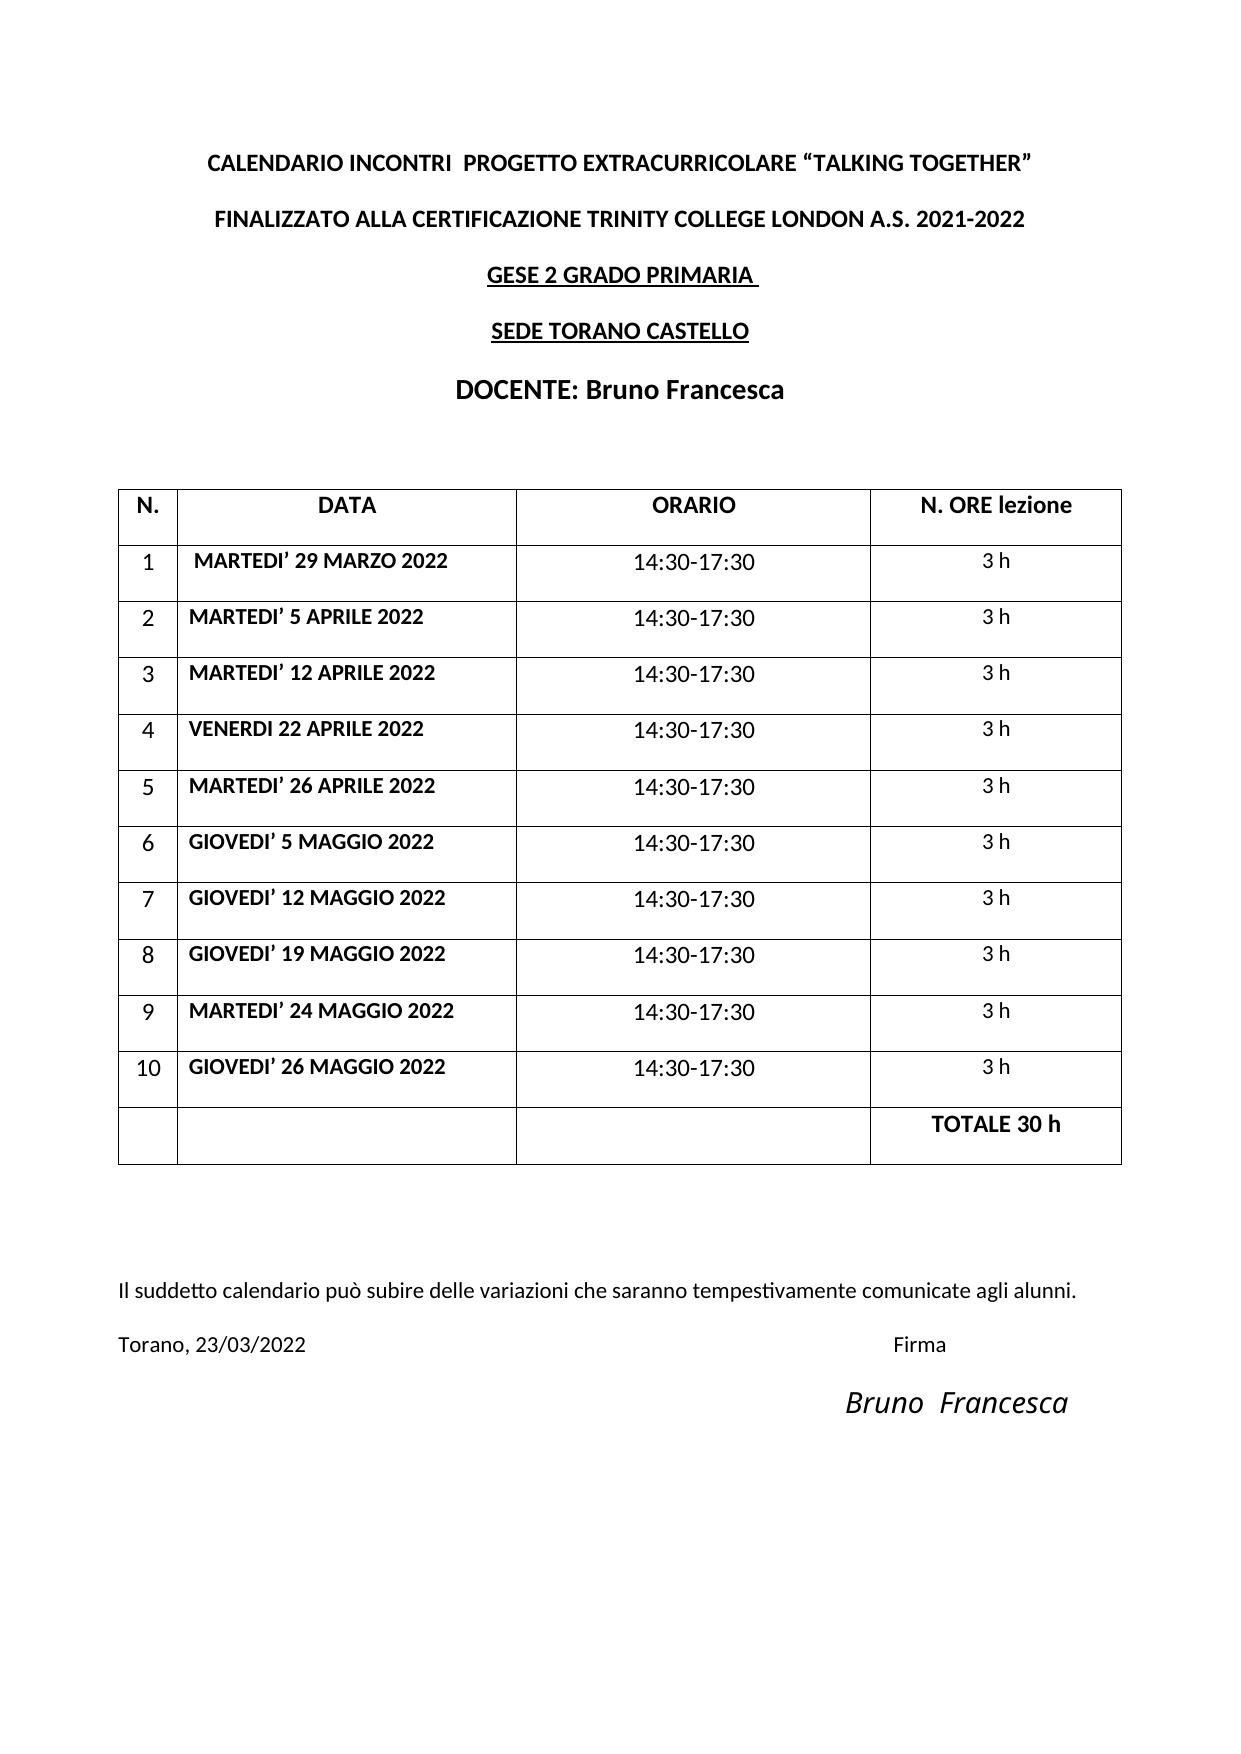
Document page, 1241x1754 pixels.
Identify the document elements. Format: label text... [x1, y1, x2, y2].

table_cell 14:30-17:30 [517, 940, 870, 995]
table_cell 5 [119, 771, 177, 826]
text GESE 2 GRADO PRIMARIA [118, 259, 1122, 290]
table_cell 3 h [871, 883, 1121, 938]
text FINALIZZATO ALLA CERTIFICAZIONE TRINITY COLLEGE LONDON A.S. 2021-2022 [118, 203, 1122, 234]
text DOCENTE: Bruno Francesca [118, 371, 1122, 407]
table_cell 1 [119, 546, 177, 601]
table_cell 3 h [871, 658, 1121, 713]
table_cell 14:30-17:30 [517, 996, 870, 1051]
table_cell 3 h [871, 940, 1121, 995]
table_cell 3 h [871, 996, 1121, 1051]
table_header ORARIO [517, 490, 870, 545]
table_cell VENERDI 22 APRILE 2022 [178, 715, 516, 770]
text Bruno Francesca [118, 1383, 1122, 1422]
table_cell 3 h [871, 1052, 1121, 1107]
text SEDE TORANO CASTELLO [118, 315, 1122, 346]
text Torano, 23/03/2022 Firma [118, 1330, 1122, 1358]
table_cell 2 [119, 602, 177, 657]
table_cell 3 h [871, 602, 1121, 657]
table_cell 14:30-17:30 [517, 658, 870, 713]
table_cell MARTEDI’ 29 MARZO 2022 [178, 546, 516, 601]
table_cell MARTEDI’ 5 APRILE 2022 [178, 602, 516, 657]
table_cell GIOVEDI’ 5 MAGGIO 2022 [178, 827, 516, 882]
table_cell 14:30-17:30 [517, 771, 870, 826]
table_cell GIOVEDI’ 19 MAGGIO 2022 [178, 940, 516, 995]
table_header N. [119, 490, 177, 545]
table_cell GIOVEDI’ 12 MAGGIO 2022 [178, 883, 516, 938]
table_cell 14:30-17:30 [517, 602, 870, 657]
table_cell MARTEDI’ 12 APRILE 2022 [178, 658, 516, 713]
table_cell 14:30-17:30 [517, 546, 870, 601]
table_cell 9 [119, 996, 177, 1051]
text CALENDARIO INCONTRI PROGETTO EXTRACURRICOLARE “TALKING TOGETHER” [118, 148, 1122, 178]
table_cell MARTEDI’ 24 MAGGIO 2022 [178, 996, 516, 1051]
table_cell 3 h [871, 771, 1121, 826]
text Il suddetto calendario può subire delle variazioni che saranno tempestivamente comunicate agli alunni. [118, 1277, 1122, 1305]
table_cell 14:30-17:30 [517, 883, 870, 938]
table_cell TOTALE 30 h [871, 1108, 1121, 1164]
table_cell 3 h [871, 715, 1121, 770]
table_header DATA [178, 490, 516, 545]
table_cell 4 [119, 715, 177, 770]
table_cell [517, 1108, 870, 1164]
table_cell [119, 1108, 177, 1164]
table_cell 7 [119, 883, 177, 938]
table_cell 3 h [871, 827, 1121, 882]
table_cell 10 [119, 1052, 177, 1107]
table_header N. ORE lezione [871, 490, 1121, 545]
table_cell MARTEDI’ 26 APRILE 2022 [178, 771, 516, 826]
table_cell GIOVEDI’ 26 MAGGIO 2022 [178, 1052, 516, 1107]
table_cell 3 [119, 658, 177, 713]
table_cell 6 [119, 827, 177, 882]
table_cell 8 [119, 940, 177, 995]
table_cell 14:30-17:30 [517, 1052, 870, 1107]
table_cell 14:30-17:30 [517, 715, 870, 770]
table_cell 14:30-17:30 [517, 827, 870, 882]
table_cell [178, 1108, 516, 1164]
table_cell 3 h [871, 546, 1121, 601]
